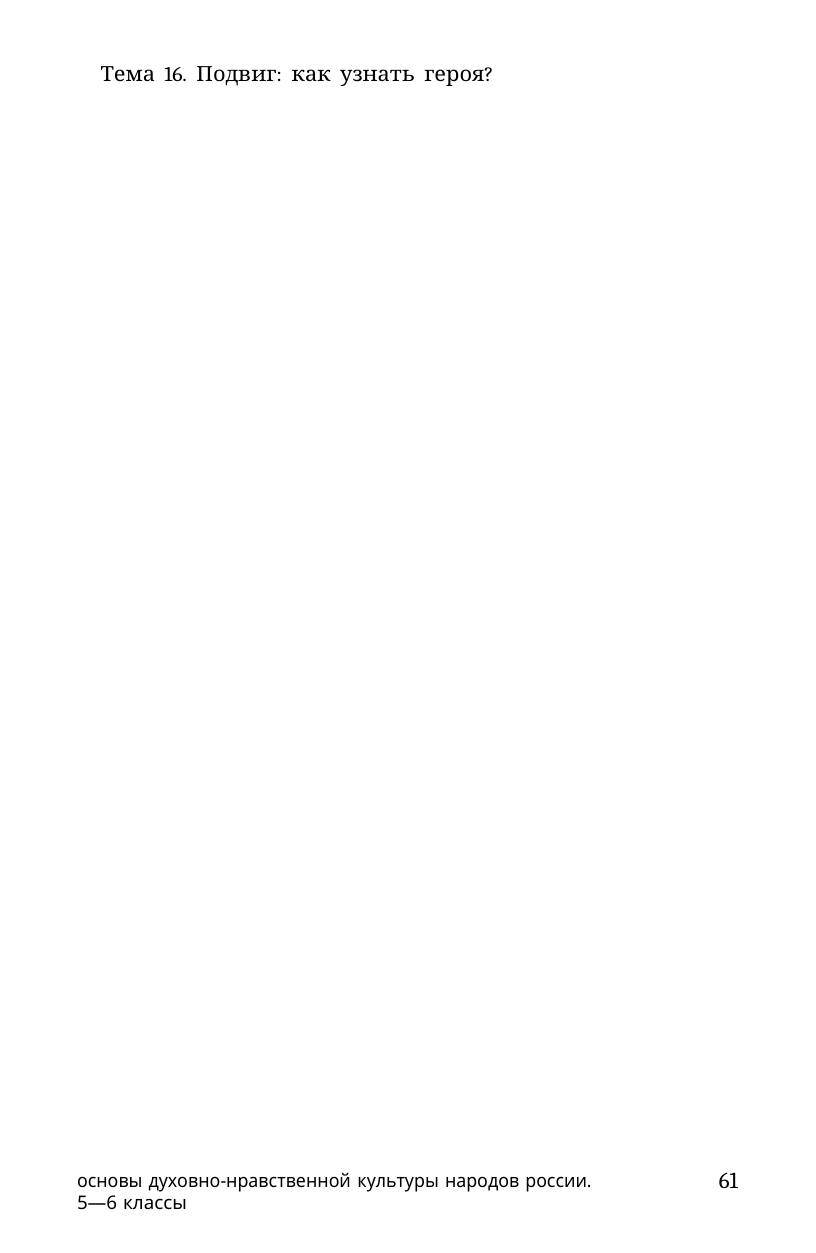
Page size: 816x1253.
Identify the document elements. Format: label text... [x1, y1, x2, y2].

text Тема 16. Подвиг: как узнать героя? [100, 62, 751, 86]
